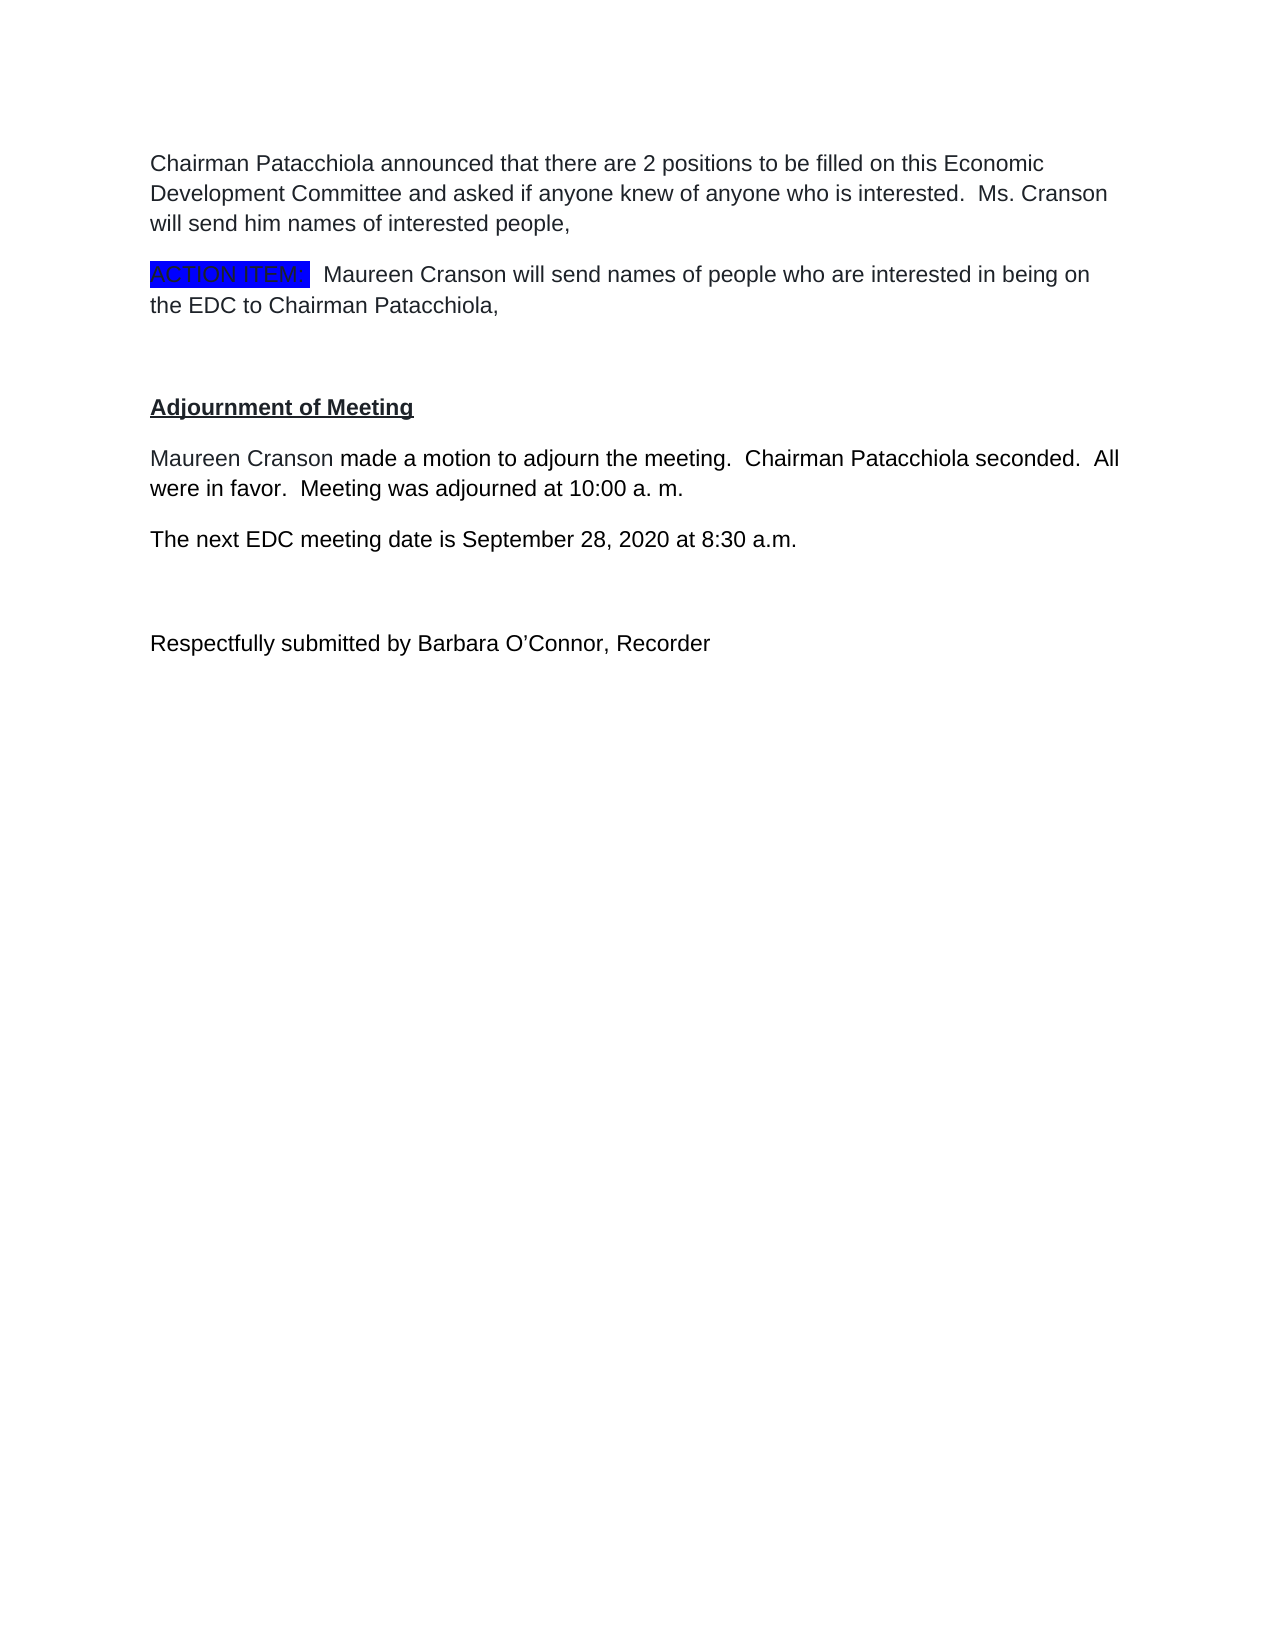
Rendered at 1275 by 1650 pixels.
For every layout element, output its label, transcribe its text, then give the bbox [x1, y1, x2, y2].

text The next EDC meeting date is September 28, 2020 at 8:30 a.m. [150, 526, 1125, 552]
text Adjournment of Meeting [150, 394, 1125, 420]
text ACTION ITEM: Maureen Cranson will send names of people who are interested in being on the EDC to Chairman Patacchiola, [150, 261, 1125, 318]
text Respectfully submitted by Barbara O’Connor, Recorder [150, 630, 1125, 656]
text Maureen Cranson made a motion to adjourn the meeting. Chairman Patacchiola seconded. All were in favor. Meeting was adjourned at 10:00 a. m. [150, 445, 1125, 501]
text Chairman Patacchiola announced that there are 2 positions to be filled on this Economic Development Committee and asked if anyone knew of anyone who is interested. Ms. Cranson will send him names of interested people, [150, 150, 1125, 237]
